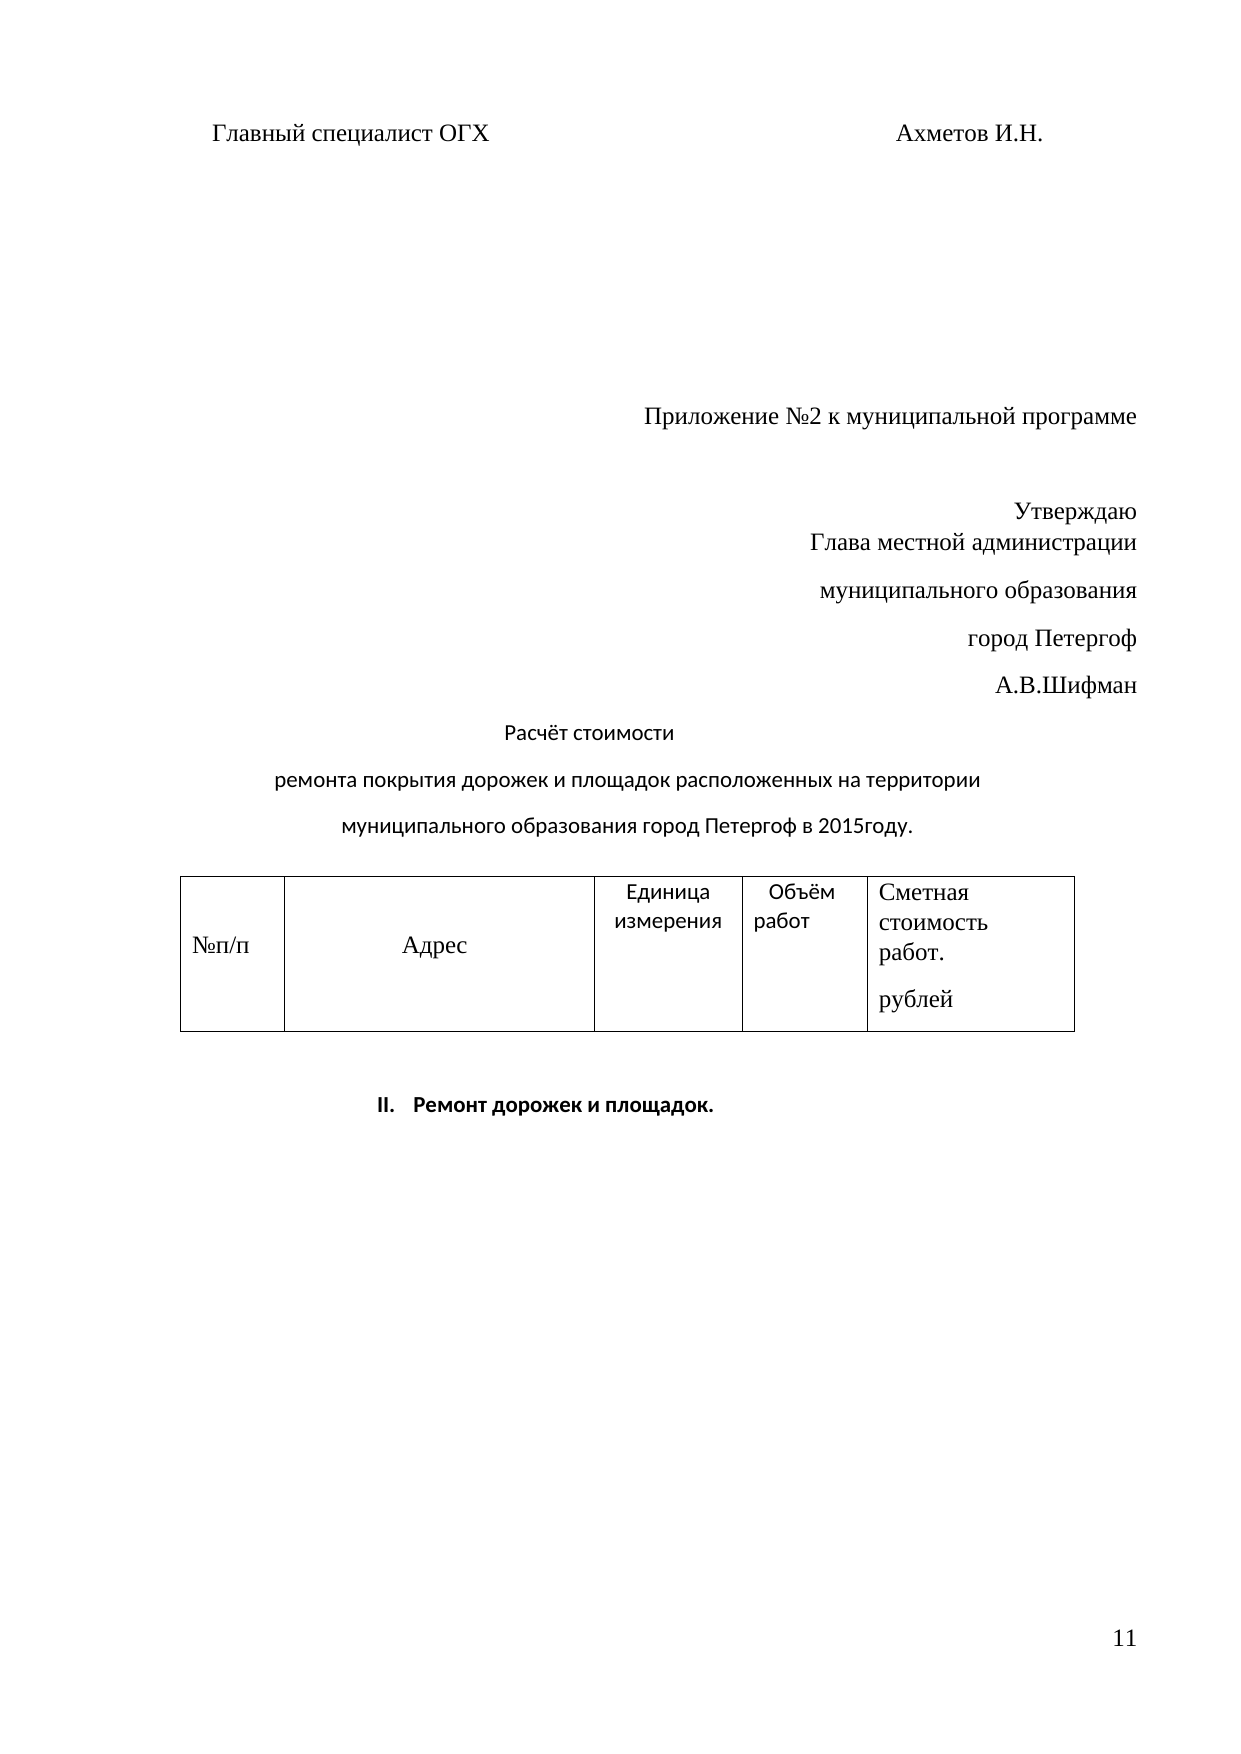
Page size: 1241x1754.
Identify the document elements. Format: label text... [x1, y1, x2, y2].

table_header Адрес [285, 877, 594, 1031]
text муниципального образования [118, 575, 1137, 604]
text город Петергоф [118, 623, 1137, 652]
text Глава местной администрации [118, 527, 1137, 556]
table_header Объём работ [743, 877, 867, 1031]
text муниципального образования город Петергоф в 2015году. [118, 811, 1137, 839]
text II. Ремонт дорожек и площадок. [118, 1090, 1137, 1118]
text Утверждаю [118, 496, 1137, 525]
table_header №п/п [181, 877, 284, 1031]
table_header Единица измерения [595, 877, 742, 1031]
text Приложение №2 к муниципальной программе [118, 401, 1137, 430]
text Расчёт стоимости [118, 718, 1137, 746]
table_header Сметная стоимость работ. рублей [868, 877, 1074, 1031]
text А.В.Шифман [118, 671, 1137, 699]
text Главный специалист ОГХ Ахметов И.Н. [118, 118, 1137, 147]
text ремонта покрытия дорожек и площадок расположенных на территории [118, 765, 1137, 793]
